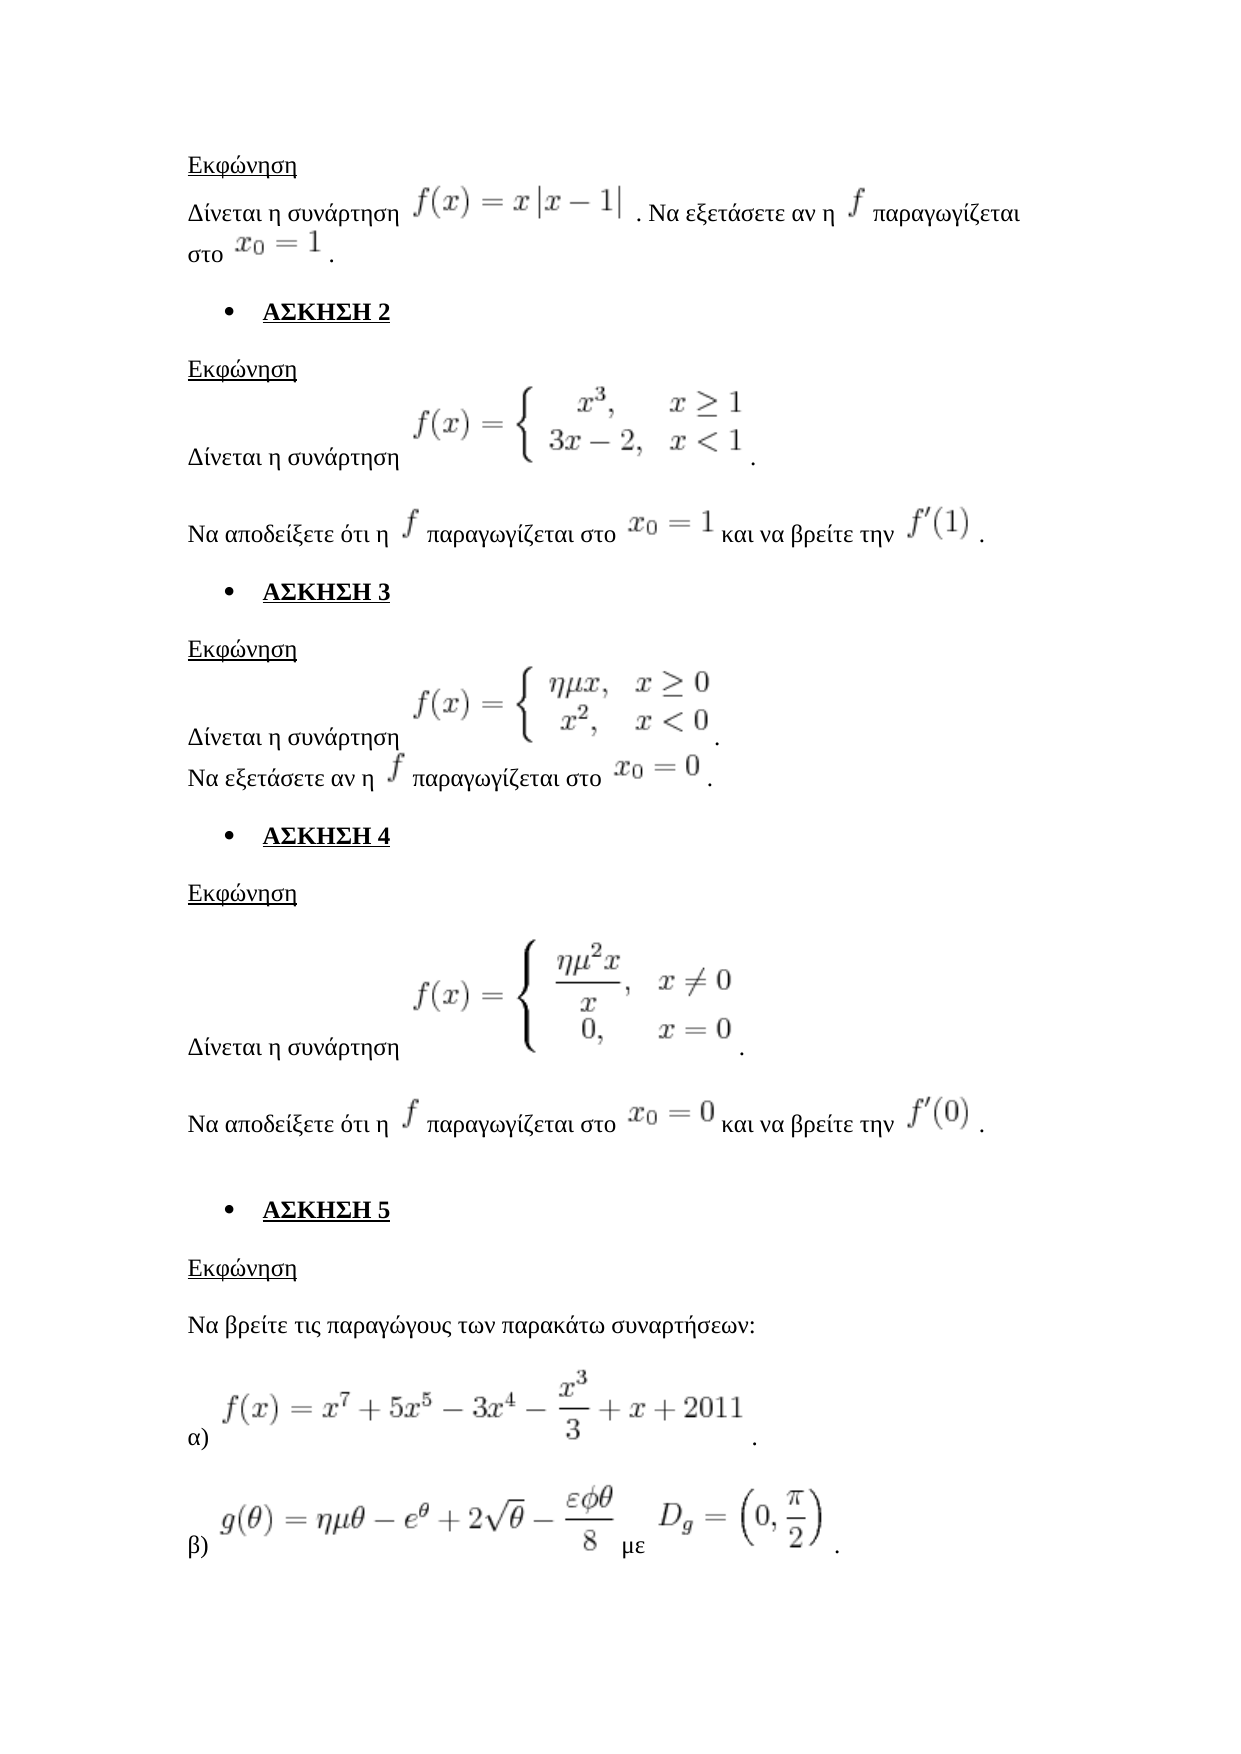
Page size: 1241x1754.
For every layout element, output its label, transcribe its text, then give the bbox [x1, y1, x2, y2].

picture [841, 185, 873, 222]
list ΑΣΚΗΣΗ 3 [225, 577, 1053, 605]
picture [406, 382, 750, 466]
text Εκφώνηση Δίνεται η συνάρτηση . Να εξετάσετε αν η παραγωγίζεται στο . [187, 634, 1053, 792]
picture [622, 1096, 722, 1133]
list ΑΣΚΗΣΗ 4 [225, 821, 1053, 850]
picture [406, 662, 714, 746]
picture [395, 506, 427, 543]
picture [406, 178, 636, 222]
picture [608, 751, 707, 787]
picture [215, 1367, 752, 1446]
picture [900, 1090, 979, 1133]
text Εκφώνηση Δίνεται η συνάρτηση . Να αποδείξετε ότι η παραγωγίζεται στο και να βρείτε την . [187, 878, 1053, 1138]
picture [622, 506, 722, 543]
list ΑΣΚΗΣΗ 5 [225, 1195, 1053, 1224]
text Εκφώνηση Δίνεται η συνάρτηση . Να αποδείξετε ότι η παραγωγίζεται στο και να βρείτε την . [187, 354, 1053, 548]
text Εκφώνηση Δίνεται η συνάρτηση . Να εξετάσετε αν η παραγωγίζεται στο . [187, 150, 1053, 268]
picture [651, 1486, 834, 1554]
picture [395, 1096, 427, 1133]
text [187, 1310, 1053, 1559]
picture [381, 751, 413, 787]
picture [900, 500, 979, 543]
picture [406, 936, 739, 1056]
list ΑΣΚΗΣΗ 2 [225, 297, 1053, 325]
picture [229, 226, 329, 263]
picture [214, 1479, 622, 1554]
text Εκφώνηση [187, 1253, 1053, 1310]
